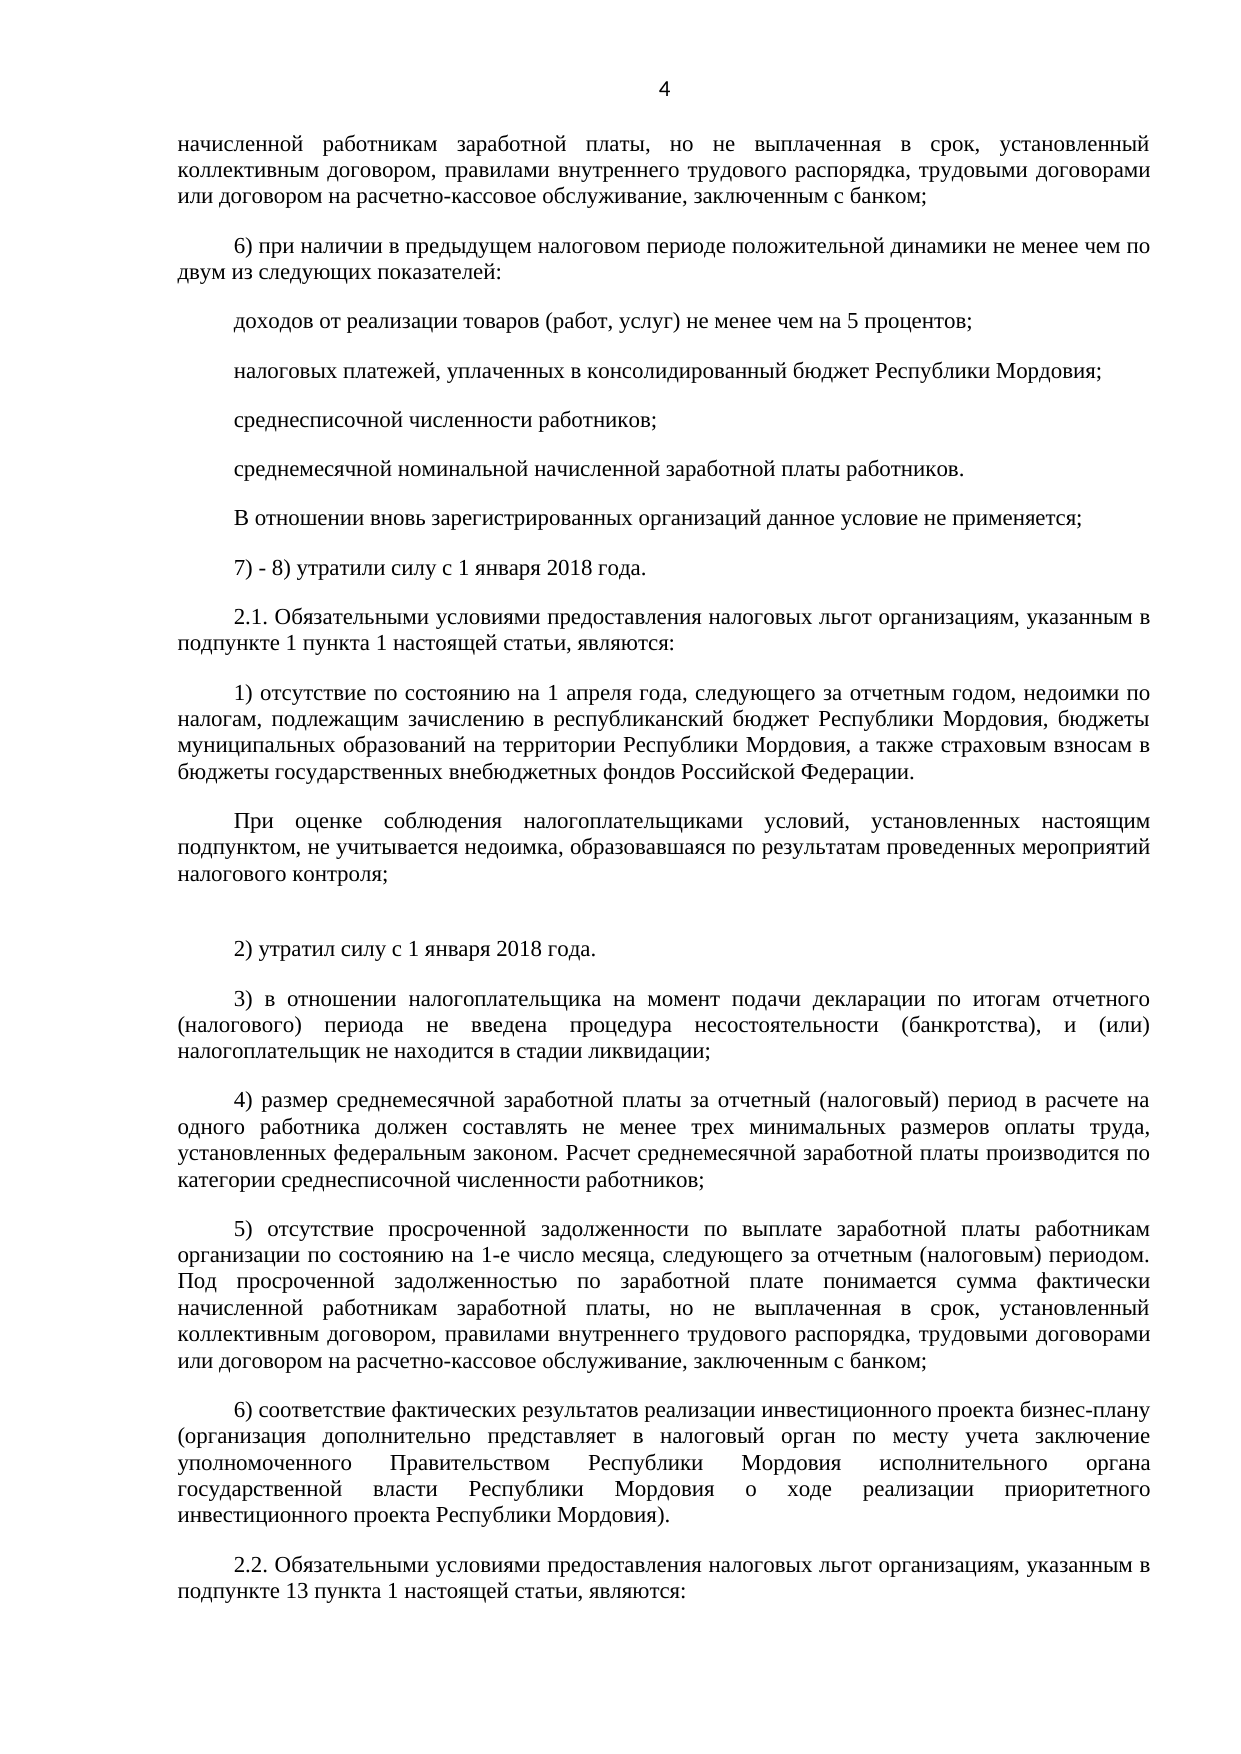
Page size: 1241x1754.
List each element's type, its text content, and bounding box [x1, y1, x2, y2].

text 3) в отношении налогоплательщика на момент подачи декларации по итогам отчетного (налогового) периода не введена процедура несостоятельности (банкротства), и (или) налогоплательщик не находится в стадии ликвидации; [177, 984, 1152, 1064]
text 7) - 8) утратили силу с 1 января 2018 года. [177, 554, 1152, 580]
text В отношении вновь зарегистрированных организаций данное условие не применяется; [177, 504, 1152, 531]
text При оценке соблюдения налогоплательщиками условий, установленных настоящим подпунктом, не учитывается недоимка, образовавшаяся по результатам проведенных мероприятий налогового контроля; [177, 807, 1152, 886]
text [177, 130, 1152, 209]
text 2.1. Обязательными условиями предоставления налоговых льгот организациям, указанным в подпункте 1 пункта 1 настоящей статьи, являются: [177, 603, 1152, 656]
text 1) отсутствие по состоянию на 1 апреля года, следующего за отчетным годом, недоимки по налогам, подлежащим зачислению в республиканский бюджет Республики Мордовия, бюджеты муниципальных образований на территории Республики Мордовия, а также страховым взносам в бюджеты государственных внебюджетных фондов Российской Федерации. [177, 679, 1152, 784]
text доходов от реализации товаров (работ, услуг) не менее чем на 5 процентов; [177, 307, 1152, 334]
text 2) утратил силу с 1 января 2018 года. [177, 935, 1152, 962]
text 2.2. Обязательными условиями предоставления налоговых льгот организациям, указанным в подпункте 13 пункта 1 настоящей статьи, являются: [177, 1551, 1152, 1603]
text 6) при наличии в предыдущем налоговом периоде положительной динамики не менее чем по двум из следующих показателей: [177, 232, 1152, 284]
text среднесписочной численности работников; [177, 406, 1152, 432]
text 6) соответствие фактических результатов реализации инвестиционного проекта бизнес-плану (организация дополнительно представляет в налоговый орган по месту учета заключение уполномоченного Правительством Республики Мордовия исполнительного органа государственной власти Республики Мордовия о ходе реализации приоритетного инвестиционного проекта Республики Мордовия). [177, 1396, 1152, 1528]
text среднемесячной номинальной начисленной заработной платы работников. [177, 455, 1152, 482]
text налоговых платежей, уплаченных в консолидированный бюджет Республики Мордовия; [177, 357, 1152, 383]
text 4) размер среднемесячной заработной платы за отчетный (налоговый) период в расчете на одного работника должен составлять не менее трех минимальных размеров оплаты труда, установленных федеральным законом. Расчет среднемесячной заработной платы производится по категории среднесписочной численности работников; [177, 1087, 1152, 1192]
